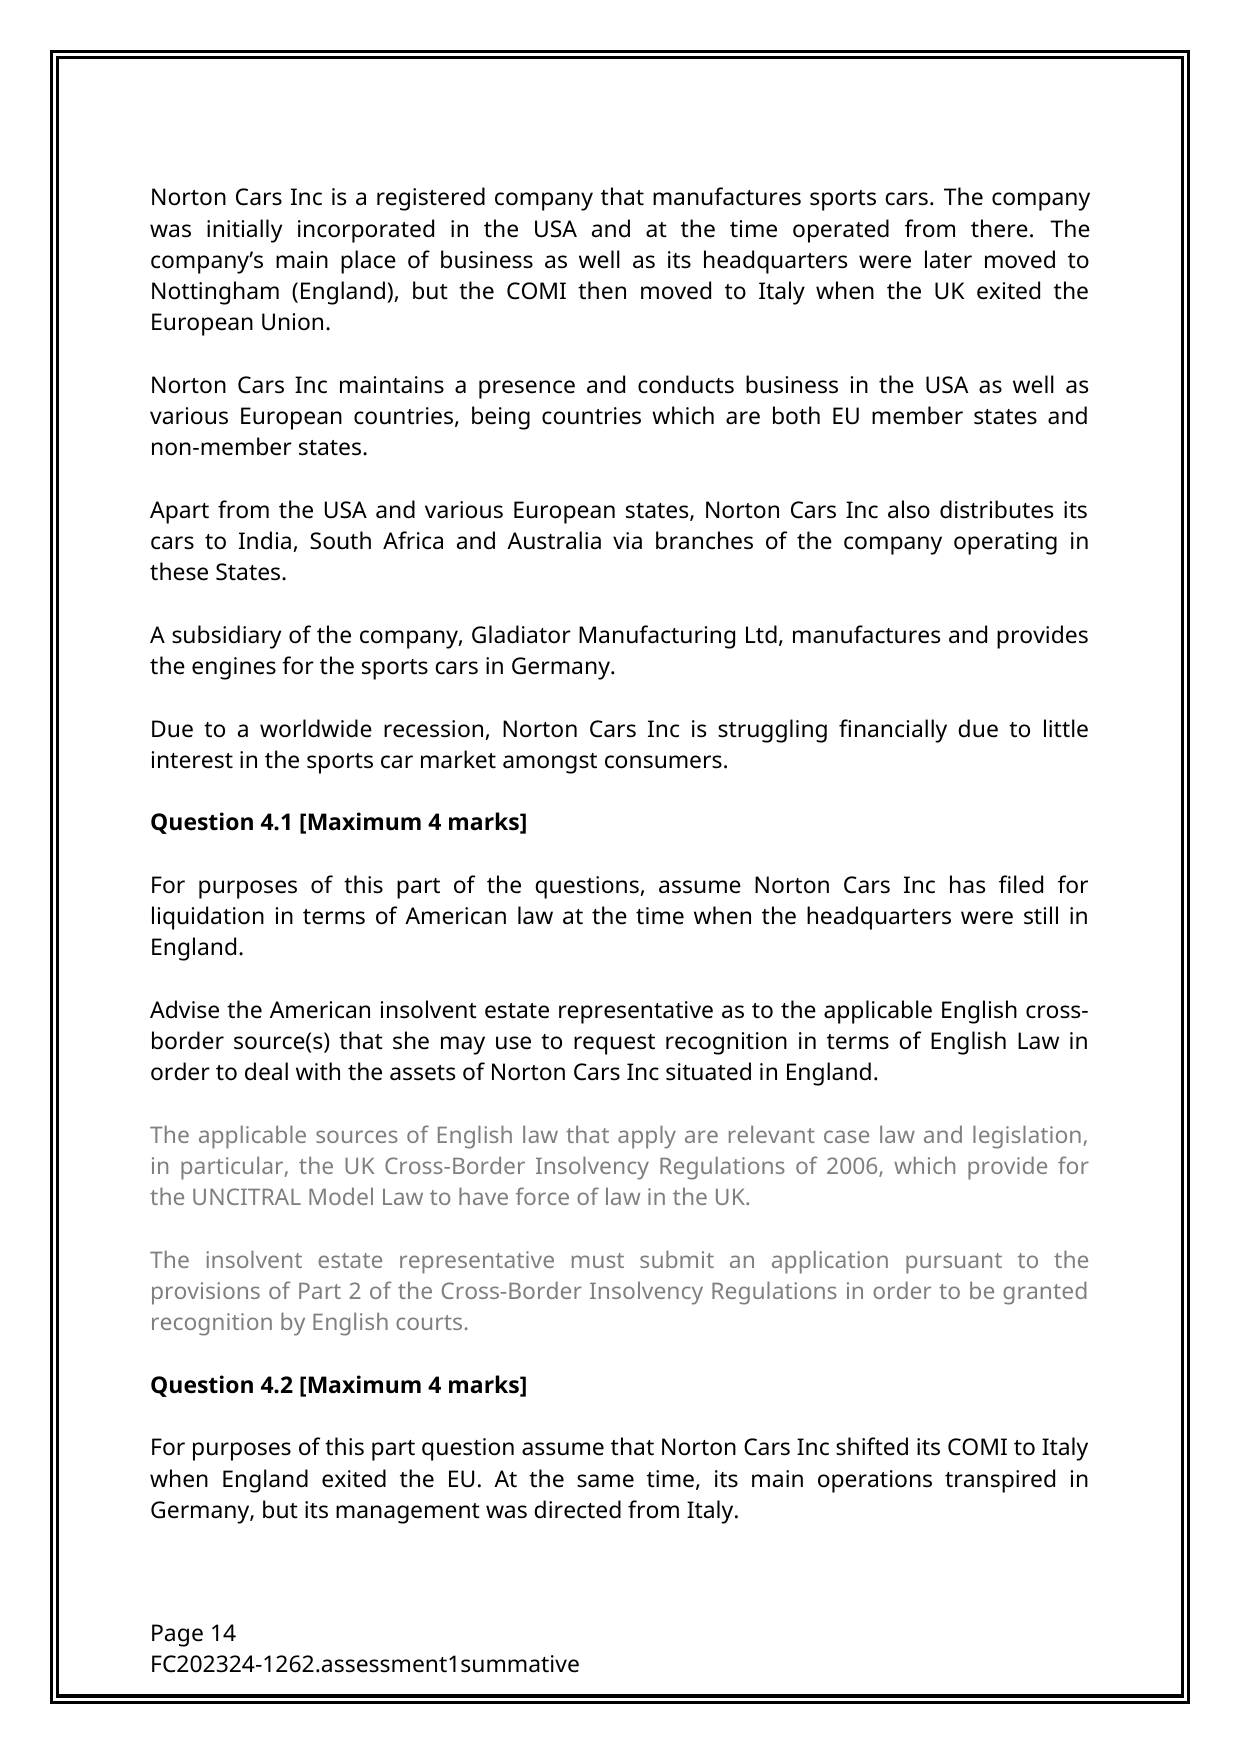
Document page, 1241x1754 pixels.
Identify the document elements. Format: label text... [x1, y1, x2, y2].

text For purposes of this part of the questions, assume Norton Cars Inc has filed for liquidation in terms of American law at the time when the headquarters were still in England. [150, 869, 1090, 962]
text A subsidiary of the company, Gladiator Manufacturing Ltd, manufactures and provides the engines for the sports cars in Germany. [150, 619, 1090, 681]
text Due to a worldwide recession, Norton Cars Inc is struggling financially due to little interest in the sports car market amongst consumers. [150, 712, 1090, 775]
text Norton Cars Inc is a registered company that manufactures sports cars. The company was initially incorporated in the USA and at the time operated from there. The company’s main place of business as well as its headquarters were later moved to Nottingham (England), but the COMI then moved to Italy when the UK exited the European Union. [150, 181, 1090, 337]
text Question 4.1 [Maximum 4 marks] [150, 806, 1090, 837]
text Norton Cars Inc maintains a presence and conducts business in the USA as well as various European countries, being countries which are both EU member states and non-member states. [150, 369, 1090, 462]
text For purposes of this part question assume that Norton Cars Inc shifted its COMI to Italy when England exited the EU. At the same time, its main operations transpired in Germany, but its management was directed from Italy. [150, 1431, 1090, 1525]
text Question 4.2 [Maximum 4 marks] [150, 1369, 1090, 1400]
text The insolvent estate representative must submit an application pursuant to the provisions of Part 2 of the Cross-Border Insolvency Regulations in order to be granted recognition by English courts. [150, 1244, 1090, 1337]
text Apart from the USA and various European states, Norton Cars Inc also distributes its cars to India, South Africa and Australia via branches of the company operating in these States. [150, 494, 1090, 587]
text Advise the American insolvent estate representative as to the applicable English cross-border source(s) that she may use to request recognition in terms of English Law in order to deal with the assets of Norton Cars Inc situated in England. [150, 994, 1090, 1087]
text The applicable sources of English law that apply are relevant case law and legislation, in particular, the UK Cross-Border Insolvency Regulations of 2006, which provide for the UNCITRAL Model Law to have force of law in the UK. [150, 1119, 1090, 1212]
